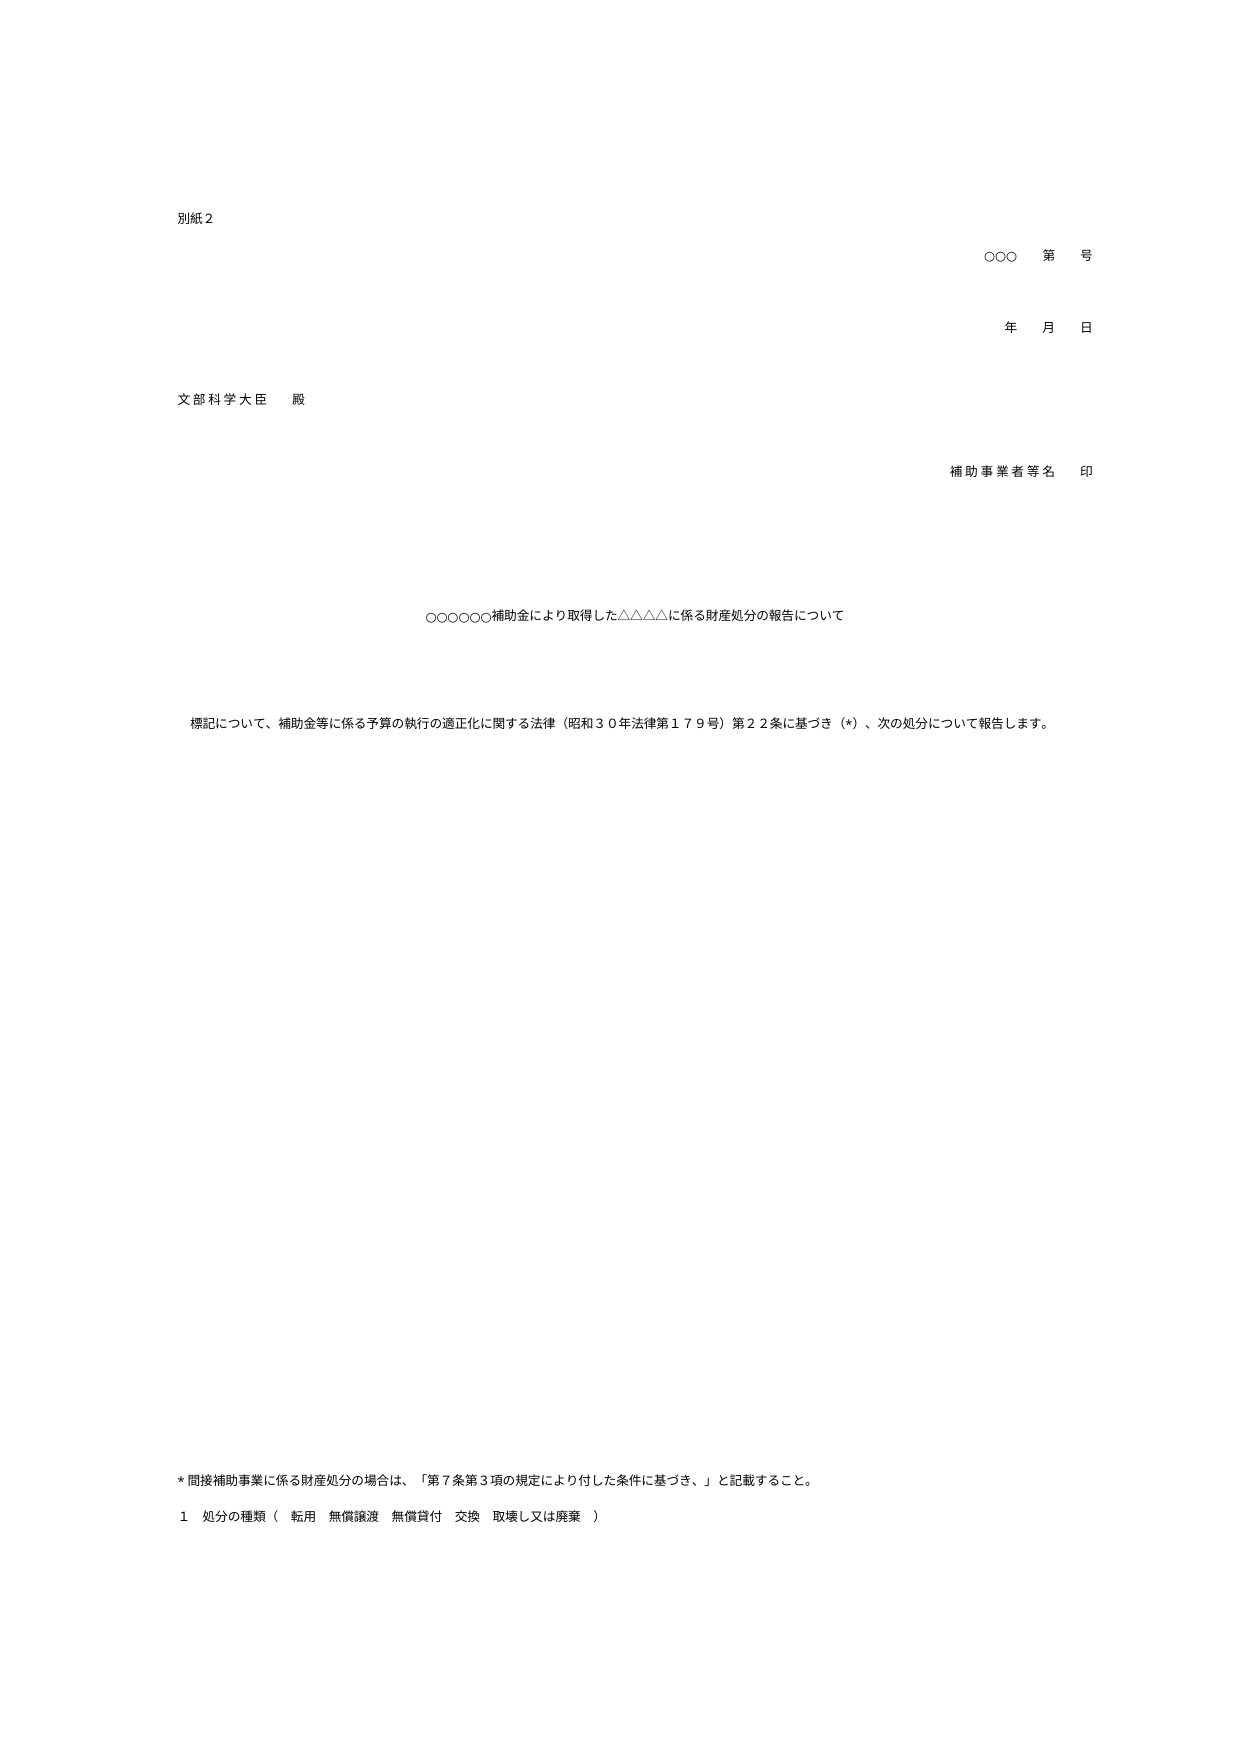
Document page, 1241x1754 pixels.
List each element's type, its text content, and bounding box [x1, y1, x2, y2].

text 文 部 科 学 大 臣 殿 [177, 387, 1092, 423]
text 補 助 事 業 者 等 名 印 [177, 459, 1092, 495]
text ○○○○○○補助金により取得した△△△△に係る財産処分の報告について [177, 603, 1092, 639]
text ○○○ 第 号 [177, 243, 1092, 279]
text 別紙２ [177, 207, 1092, 243]
text 標記について、補助金等に係る予算の執行の適正化に関する法律（昭和３０年法律第１７９号）第２２条に基づき（*）、次の処分について報告します。 [177, 712, 1092, 748]
text 年 月 日 [177, 315, 1092, 351]
text １ 処分の種類（ 転用 無償譲渡 無償貸付 交換 取壊し又は廃棄 ） [177, 1504, 1092, 1541]
text * 間接補助事業に係る財産処分の場合は、「第７条第３項の規定により付した条件に基づき、」と記載すること。 [177, 1468, 1092, 1504]
